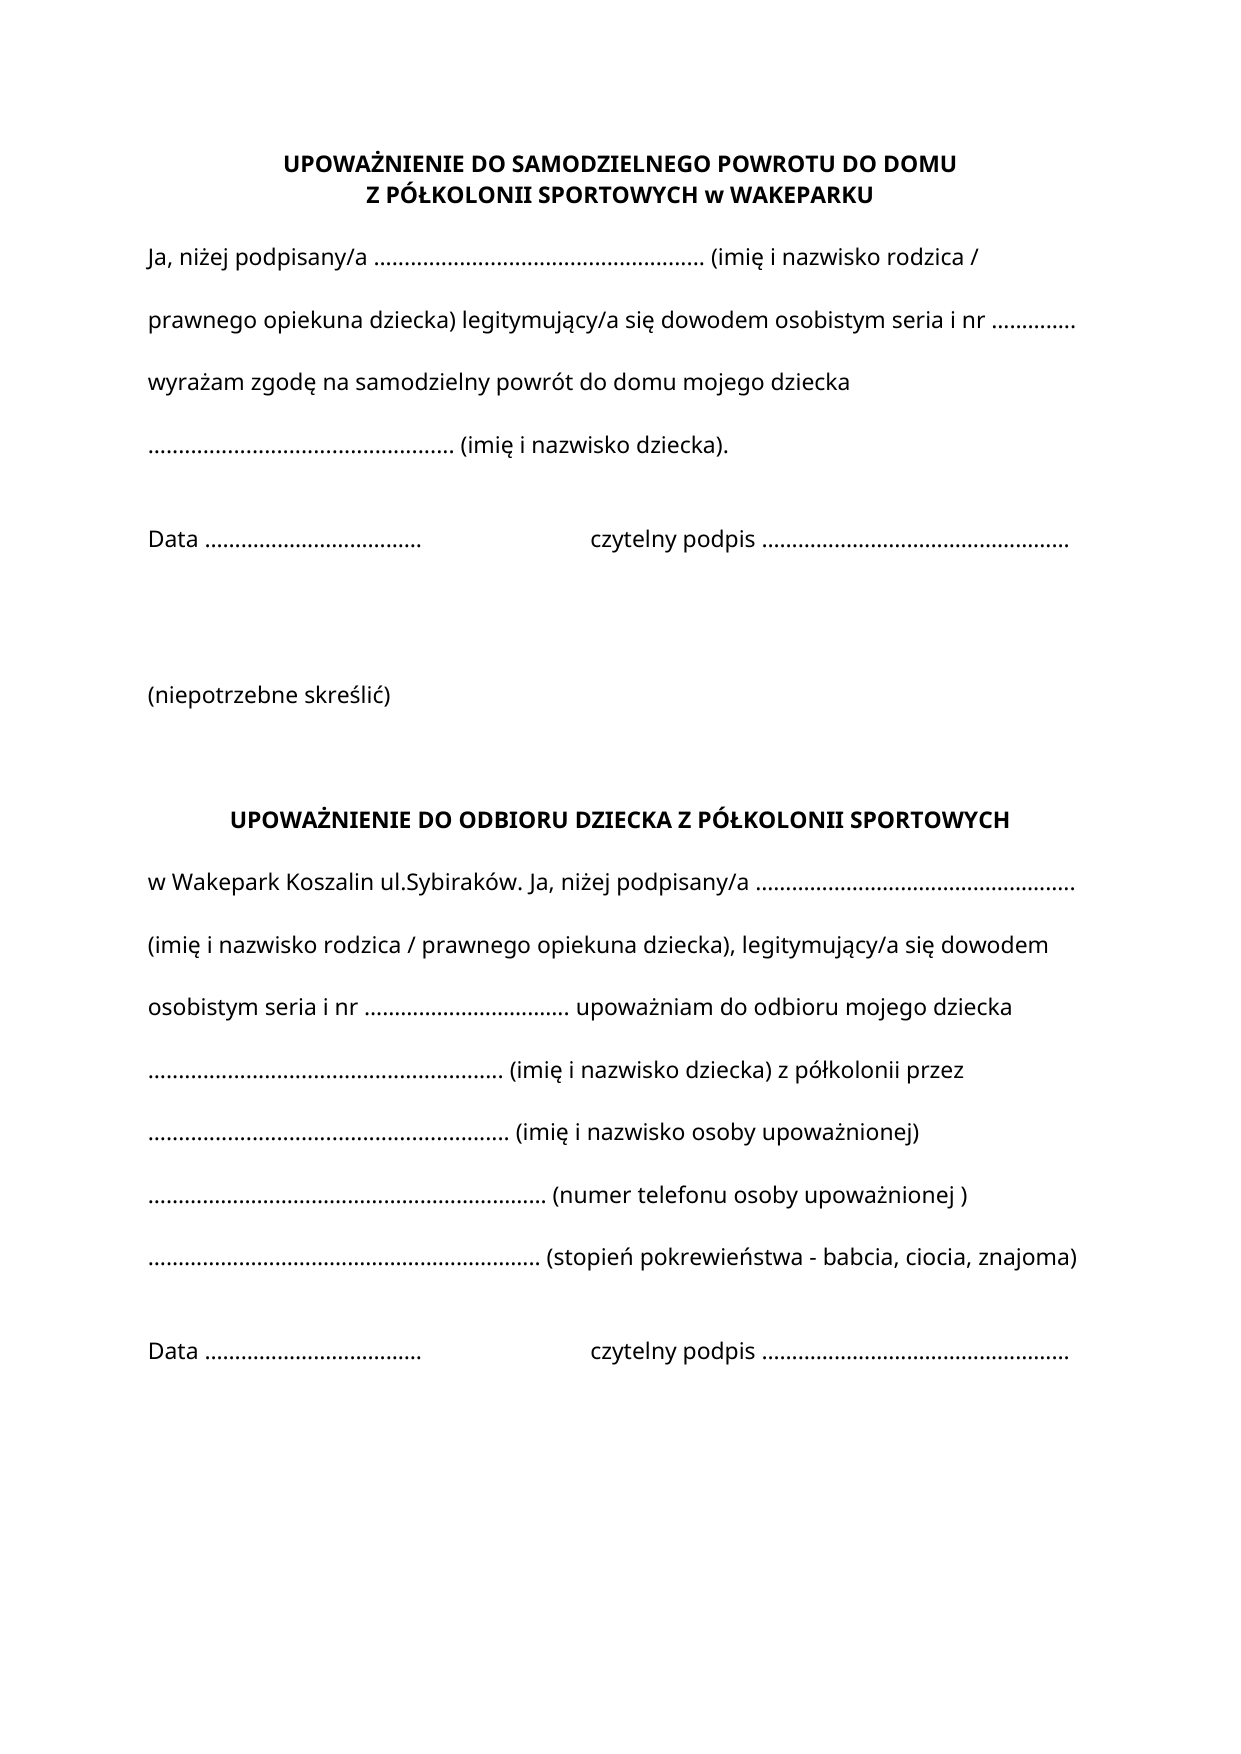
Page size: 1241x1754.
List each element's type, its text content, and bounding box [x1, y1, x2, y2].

text Data ……………………………… czytelny podpis …………………………………………… [148, 1335, 1093, 1366]
text wyrażam zgodę na samodzielny powrót do domu mojego dziecka [148, 366, 1093, 398]
text Ja, niżej podpisany/a …................................................... (imię i nazwisko rodzica / [148, 241, 1093, 273]
text …....................................................... (imię i nazwisko dziecka) z półkolonii przez [148, 1054, 1093, 1085]
text …............................................... (imię i nazwisko dziecka). [148, 429, 1093, 460]
text w Wakepark Koszalin ul.Sybiraków. Ja, niżej podpisany/a …………………………………………….. [148, 866, 1093, 898]
text (niepotrzebne skreślić) [148, 679, 1093, 710]
text UPOWAŻNIENIE DO ODBIORU DZIECKA Z PÓŁKOLONII SPORTOWYCH [148, 804, 1093, 835]
text ………………………………………………………… (numer telefonu osoby upoważnionej ) [148, 1179, 1093, 1210]
text (imię i nazwisko rodzica / prawnego opiekuna dziecka), legitymujący/a się dowodem [148, 929, 1093, 960]
text Z PÓŁKOLONII SPORTOWYCH w WAKEPARKU [148, 179, 1093, 210]
text prawnego opiekuna dziecka) legitymujący/a się dowodem osobistym seria i nr ………….. [148, 304, 1093, 335]
text Data ……………………………… czytelny podpis …………………………………………… [148, 523, 1093, 554]
text ……………………………………………………….. (stopień pokrewieństwa - babcia, ciocia, znajoma) [148, 1241, 1093, 1273]
text …........................................................ (imię i nazwisko osoby upoważnionej) [148, 1116, 1093, 1148]
text UPOWAŻNIENIE DO SAMODZIELNEGO POWROTU DO DOMU [148, 148, 1093, 179]
text osobistym seria i nr ……………………………. upoważniam do odbioru mojego dziecka [148, 991, 1093, 1023]
